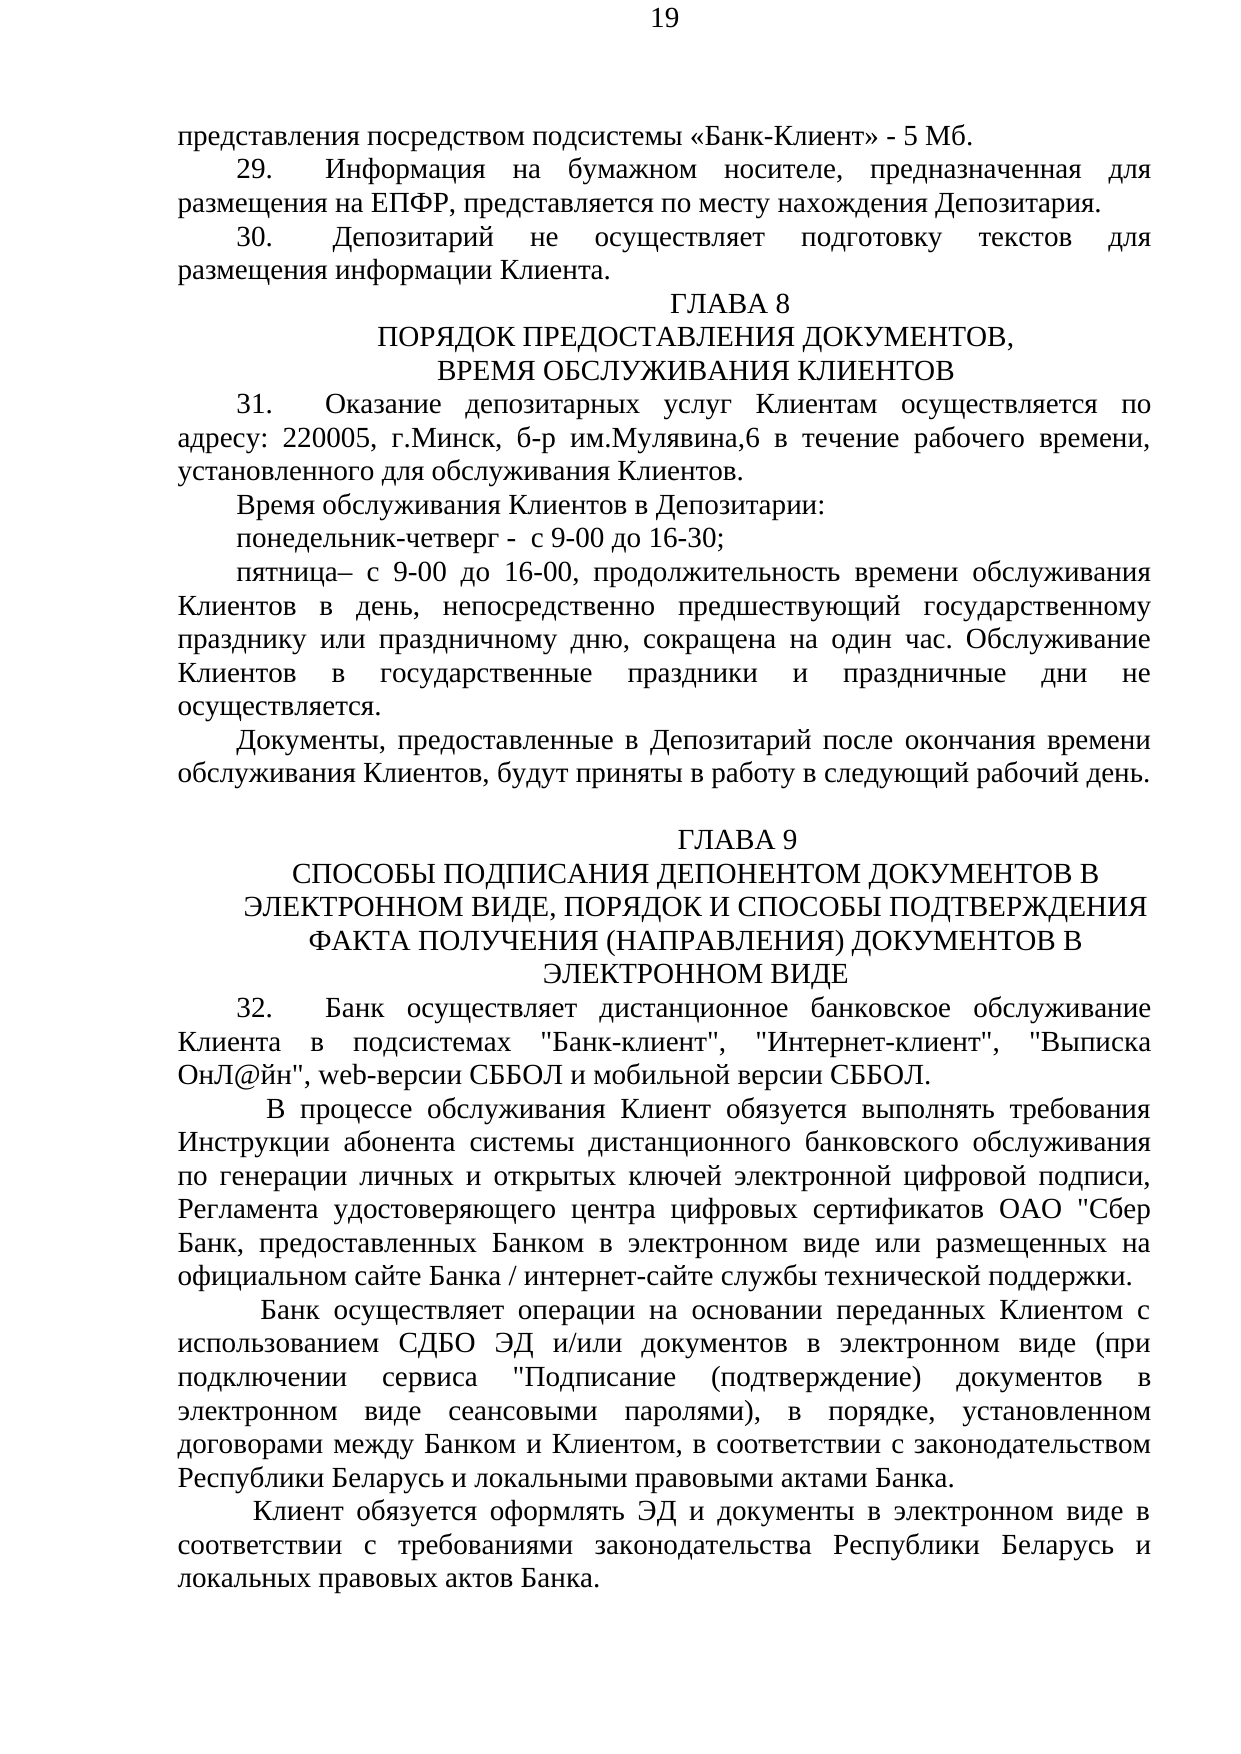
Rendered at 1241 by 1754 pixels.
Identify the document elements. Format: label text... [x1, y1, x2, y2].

text Банк осуществляет операции на основании переданных Клиентом с использованием СДБО ЭД и/или документов в электронном виде (при подключении сервиса "Подписание (подтверждение) документов в электронном виде сеансовыми паролями), в порядке, установленном договорами между Банком и Клиентом, в соответствии с законодательством Республики Беларусь и локальными правовыми актами Банка. [177, 1292, 1152, 1493]
list Время обслуживания Клиентов в Депозитарии: [177, 487, 1152, 521]
list ГЛАВА 8 [240, 286, 1152, 319]
list Депозитарий не осуществляет подготовку текстов для размещения информации Клиента. [177, 219, 1152, 286]
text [177, 118, 1152, 152]
list Документы, предоставленные в Депозитарий после окончания времени обслуживания Клиентов, будут приняты в работу в следующий рабочий день. [177, 722, 1152, 789]
text В процессе обслуживания Клиент обязуется выполнять требования Инструкции абонента системы дистанционного банковского обслуживания по генерации личных и открытых ключей электронной цифровой подписи, Регламента удостоверяющего центра цифровых сертификатов ОАО "Сбер Банк, предоставленных Банком в электронном виде или размещенных на официальном сайте Банка / интернет-сайте службы технической поддержки. [177, 1091, 1152, 1292]
text Клиент обязуется оформлять ЭД и документы в электронном виде в соответствии с требованиями законодательства Республики Беларусь и локальных правовых актов Банка. [177, 1493, 1152, 1594]
list ПОРЯДОК ПРЕДОСТАВЛЕНИЯ ДОКУМЕНТОВ, [240, 319, 1152, 353]
list Информация на бумажном носителе, предназначенная для размещения на ЕПФР, представляется по месту нахождения Депозитария. [177, 152, 1152, 219]
list понедельник-четверг - с 9-00 до 16-30; [177, 521, 1152, 554]
list пятница– с 9-00 до 16-00, продолжительность времени обслуживания Клиентов в день, непосредственно предшествующий государственному празднику или праздничному дню, сокращена на один час. Обслуживание Клиентов в государственные праздники и праздничные дни не осуществляется. [177, 554, 1152, 722]
list Оказание депозитарных услуг Клиентам осуществляется по адресу: 220005, г.Минск, б-р им.Мулявина,6 в течение рабочего времени, установленного для обслуживания Клиентов. [177, 386, 1152, 487]
list Банк осуществляет дистанционное банковское обслуживание Клиента в подсистемах "Банк-клиент", "Интернет-клиент", "Выписка ОнЛ@йн", web-версии СББОЛ и мобильной версии СББОЛ. [177, 990, 1152, 1091]
list ГЛАВА 9 [240, 822, 1152, 856]
list СПОСОБЫ ПОДПИСАНИЯ ДЕПОНЕНТОМ ДОКУМЕНТОВ В ЭЛЕКТРОННОМ ВИДЕ, ПОРЯДОК И СПОСОБЫ ПОДТВЕРЖДЕНИЯ ФАКТА ПОЛУЧЕНИЯ (НАПРАВЛЕНИЯ) ДОКУМЕНТОВ В ЭЛЕКТРОННОМ ВИДЕ [240, 856, 1152, 990]
list ВРЕМЯ ОБСЛУЖИВАНИЯ КЛИЕНТОВ [240, 353, 1152, 386]
